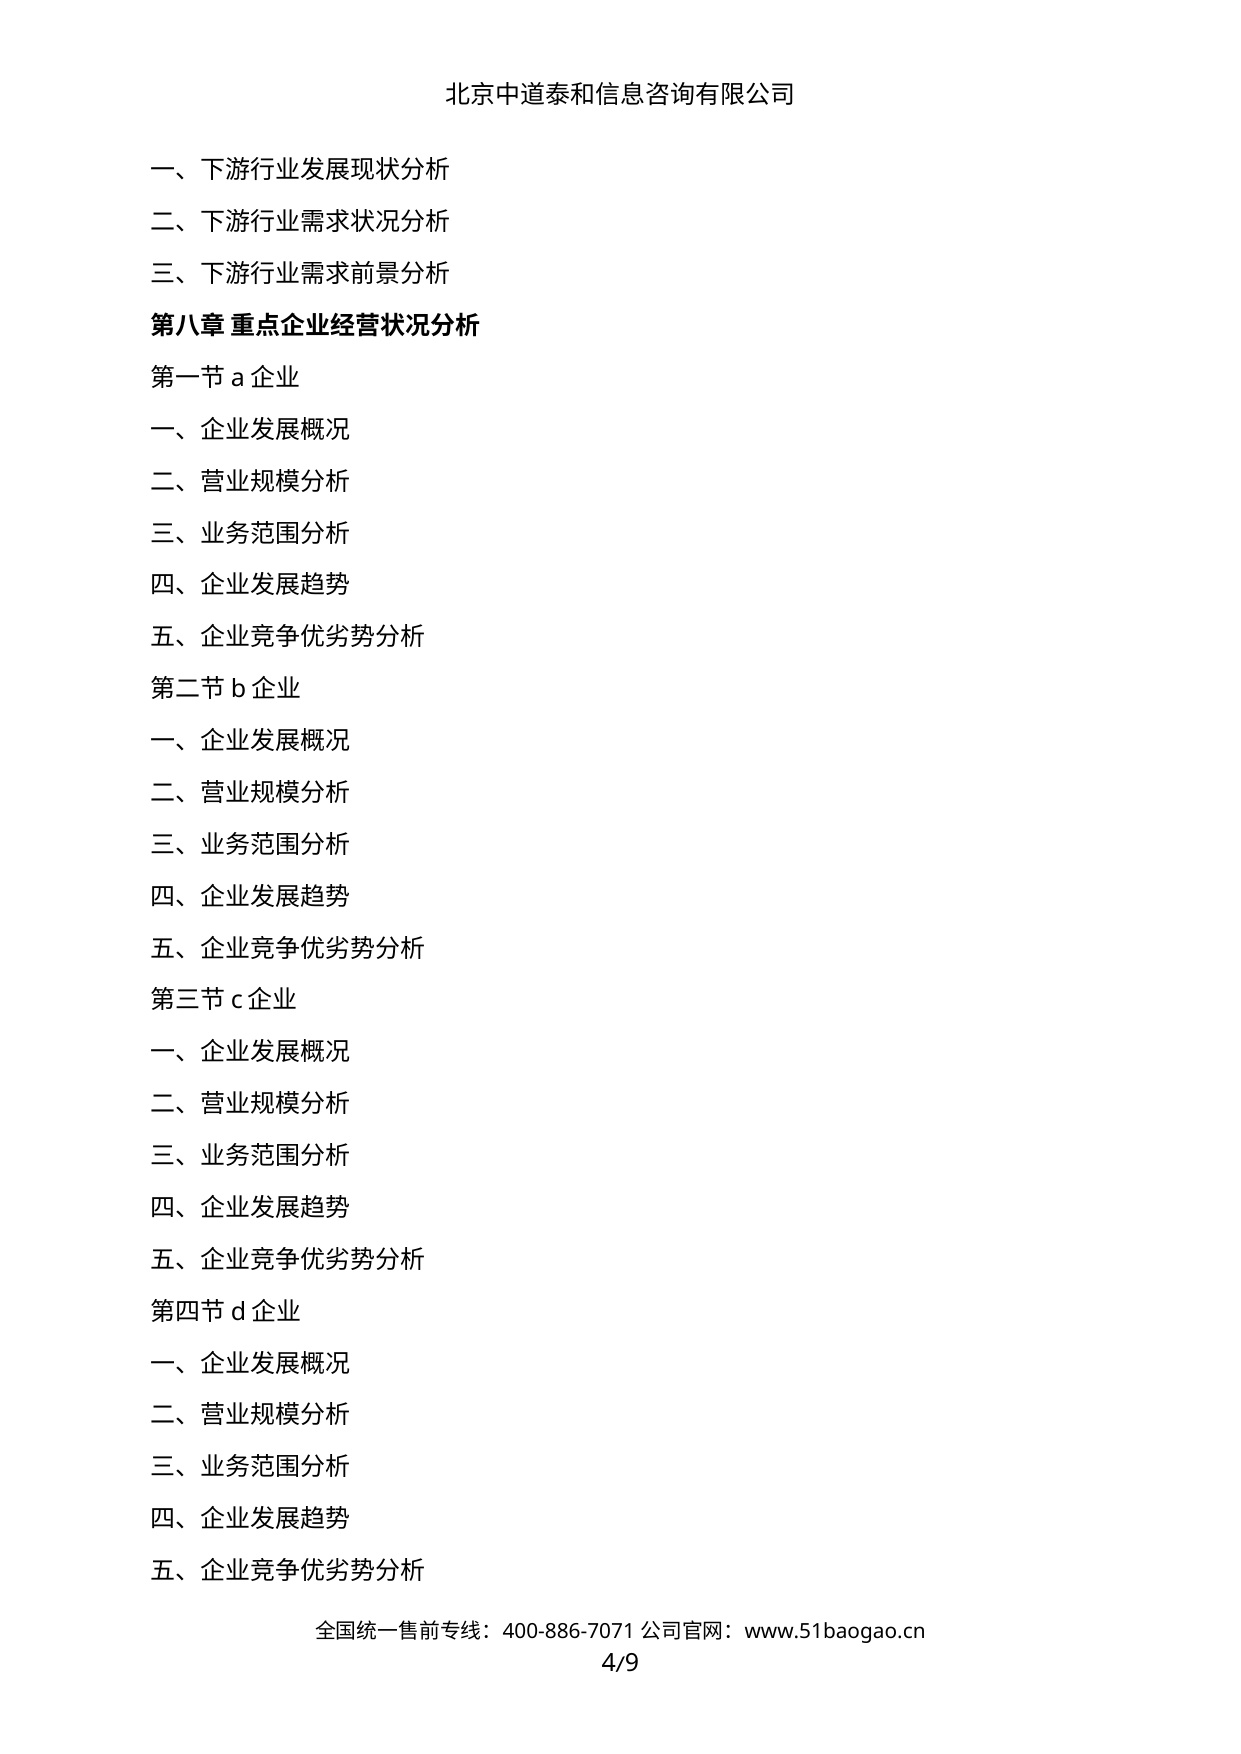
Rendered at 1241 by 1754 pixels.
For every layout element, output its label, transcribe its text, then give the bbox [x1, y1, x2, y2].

text 四、企业发展趋势 [150, 876, 1090, 912]
text 一、企业发展概况 [150, 1032, 1090, 1068]
text 第八章 重点企业经营状况分析 [150, 306, 1090, 342]
text 第一节 a企业 [150, 357, 1090, 394]
text 一、企业发展概况 [150, 1343, 1090, 1379]
text 三、业务范围分析 [150, 1136, 1090, 1172]
text 五、企业竞争优劣势分析 [150, 1551, 1090, 1587]
text 二、营业规模分析 [150, 1395, 1090, 1431]
text 一、下游行业发展现状分析 [150, 150, 1090, 186]
text 第四节 d企业 [150, 1291, 1090, 1327]
text 三、业务范围分析 [150, 513, 1090, 549]
text 五、企业竞争优劣势分析 [150, 1239, 1090, 1276]
text 四、企业发展趋势 [150, 565, 1090, 601]
text 一、企业发展概况 [150, 721, 1090, 757]
text 三、业务范围分析 [150, 824, 1090, 861]
text 四、企业发展趋势 [150, 1187, 1090, 1224]
text 一、企业发展概况 [150, 409, 1090, 446]
text 二、下游行业需求状况分析 [150, 202, 1090, 238]
text 二、营业规模分析 [150, 1084, 1090, 1120]
text 二、营业规模分析 [150, 772, 1090, 809]
text 五、企业竞争优劣势分析 [150, 617, 1090, 653]
text 三、业务范围分析 [150, 1447, 1090, 1483]
text 四、企业发展趋势 [150, 1499, 1090, 1535]
text 三、下游行业需求前景分析 [150, 254, 1090, 290]
text 二、营业规模分析 [150, 461, 1090, 497]
text 五、企业竞争优劣势分析 [150, 928, 1090, 964]
text 第二节 b企业 [150, 669, 1090, 705]
text 第三节 c企业 [150, 980, 1090, 1016]
